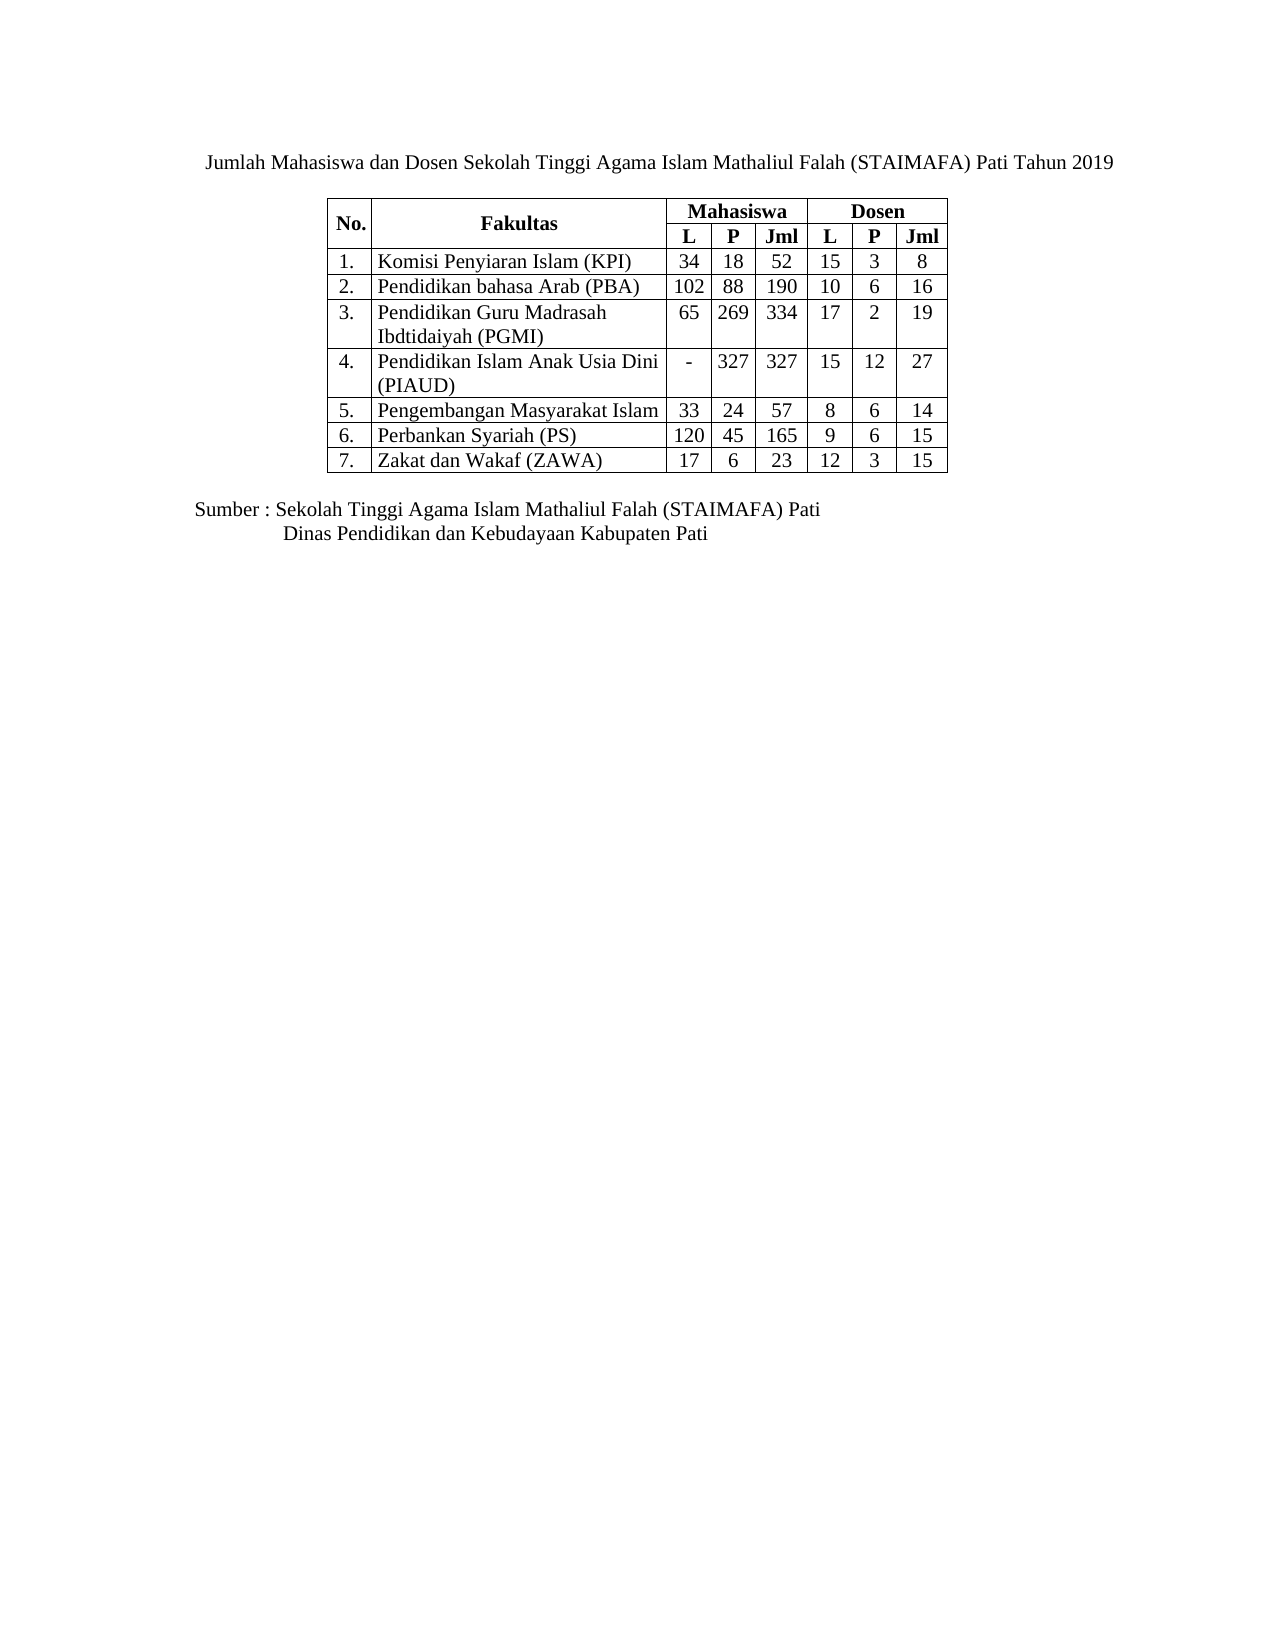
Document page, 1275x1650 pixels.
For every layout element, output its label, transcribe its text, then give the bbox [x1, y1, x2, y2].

table_cell 3. [328, 300, 371, 348]
table_cell 45 [712, 423, 755, 447]
table_cell Pengembangan Masyarakat Islam [372, 398, 666, 422]
table_cell 7. [328, 448, 371, 472]
table_cell 57 [756, 398, 807, 422]
table_header Mahasiswa [667, 199, 807, 223]
table_cell 190 [756, 275, 807, 298]
table_cell 19 [897, 300, 947, 348]
table_cell 65 [667, 300, 711, 348]
table_cell 327 [712, 349, 755, 397]
table_cell 14 [897, 398, 947, 422]
table_cell L [667, 224, 711, 248]
table_cell 15 [808, 349, 852, 397]
table_cell 102 [667, 275, 711, 298]
table_cell 120 [667, 423, 711, 447]
table_cell Zakat dan Wakaf (ZAWA) [372, 448, 666, 472]
table_cell 15 [897, 448, 947, 472]
table_cell 27 [897, 349, 947, 397]
table_cell 8 [897, 249, 947, 273]
table_cell Pendidikan Islam Anak Usia Dini (PIAUD) [372, 349, 666, 397]
table_cell P [853, 224, 896, 248]
table_cell 17 [808, 300, 852, 348]
table_cell 2 [853, 300, 896, 348]
table_cell 17 [667, 448, 711, 472]
table_cell 12 [808, 448, 852, 472]
table_cell Komisi Penyiaran Islam (KPI) [372, 249, 666, 273]
table_header Dosen [808, 199, 947, 223]
table_cell 16 [897, 275, 947, 298]
table_cell 3 [853, 448, 896, 472]
table_cell 88 [712, 275, 755, 298]
table_cell 12 [853, 349, 896, 397]
table_cell Perbankan Syariah (PS) [372, 423, 666, 447]
table_cell 33 [667, 398, 711, 422]
table_cell 3 [853, 249, 896, 273]
table_cell 6 [853, 398, 896, 422]
table_cell 6 [853, 423, 896, 447]
table_cell 334 [756, 300, 807, 348]
table_cell Jml [897, 224, 947, 248]
table_cell 2. [328, 275, 371, 298]
table_cell 15 [897, 423, 947, 447]
table_cell 4. [328, 349, 371, 397]
table_cell 6. [328, 423, 371, 447]
table_cell 9 [808, 423, 852, 447]
list Sumber : Sekolah Tinggi Agama Islam Mathaliul Falah (STAIMAFA) Pati [194, 497, 1125, 521]
table_cell 52 [756, 249, 807, 273]
table_cell - [667, 349, 711, 397]
text Dinas Pendidikan dan Kebudayaan Kabupaten Pati [252, 521, 1125, 545]
table_cell 6 [712, 448, 755, 472]
table_cell 15 [808, 249, 852, 273]
table_cell Pendidikan bahasa Arab (PBA) [372, 275, 666, 298]
table_cell L [808, 224, 852, 248]
table_cell 5. [328, 398, 371, 422]
table_cell 327 [756, 349, 807, 397]
table_cell 165 [756, 423, 807, 447]
table_cell 8 [808, 398, 852, 422]
table_header Fakultas [372, 199, 666, 248]
table_cell 34 [667, 249, 711, 273]
table_header No. [328, 199, 371, 248]
table_cell P [712, 224, 755, 248]
table_cell 18 [712, 249, 755, 273]
table_cell 1. [328, 249, 371, 273]
table_cell 269 [712, 300, 755, 348]
table_cell 10 [808, 275, 852, 298]
table_cell 24 [712, 398, 755, 422]
table_cell 23 [756, 448, 807, 472]
table_cell 6 [853, 275, 896, 298]
list Jumlah Mahasiswa dan Dosen Sekolah Tinggi Agama Islam Mathaliul Falah (STAIMAFA) Pati Tahun 2019 [194, 150, 1125, 174]
table_cell Jml [756, 224, 807, 248]
table_cell Pendidikan Guru Madrasah Ibdtidaiyah (PGMI) [372, 300, 666, 348]
